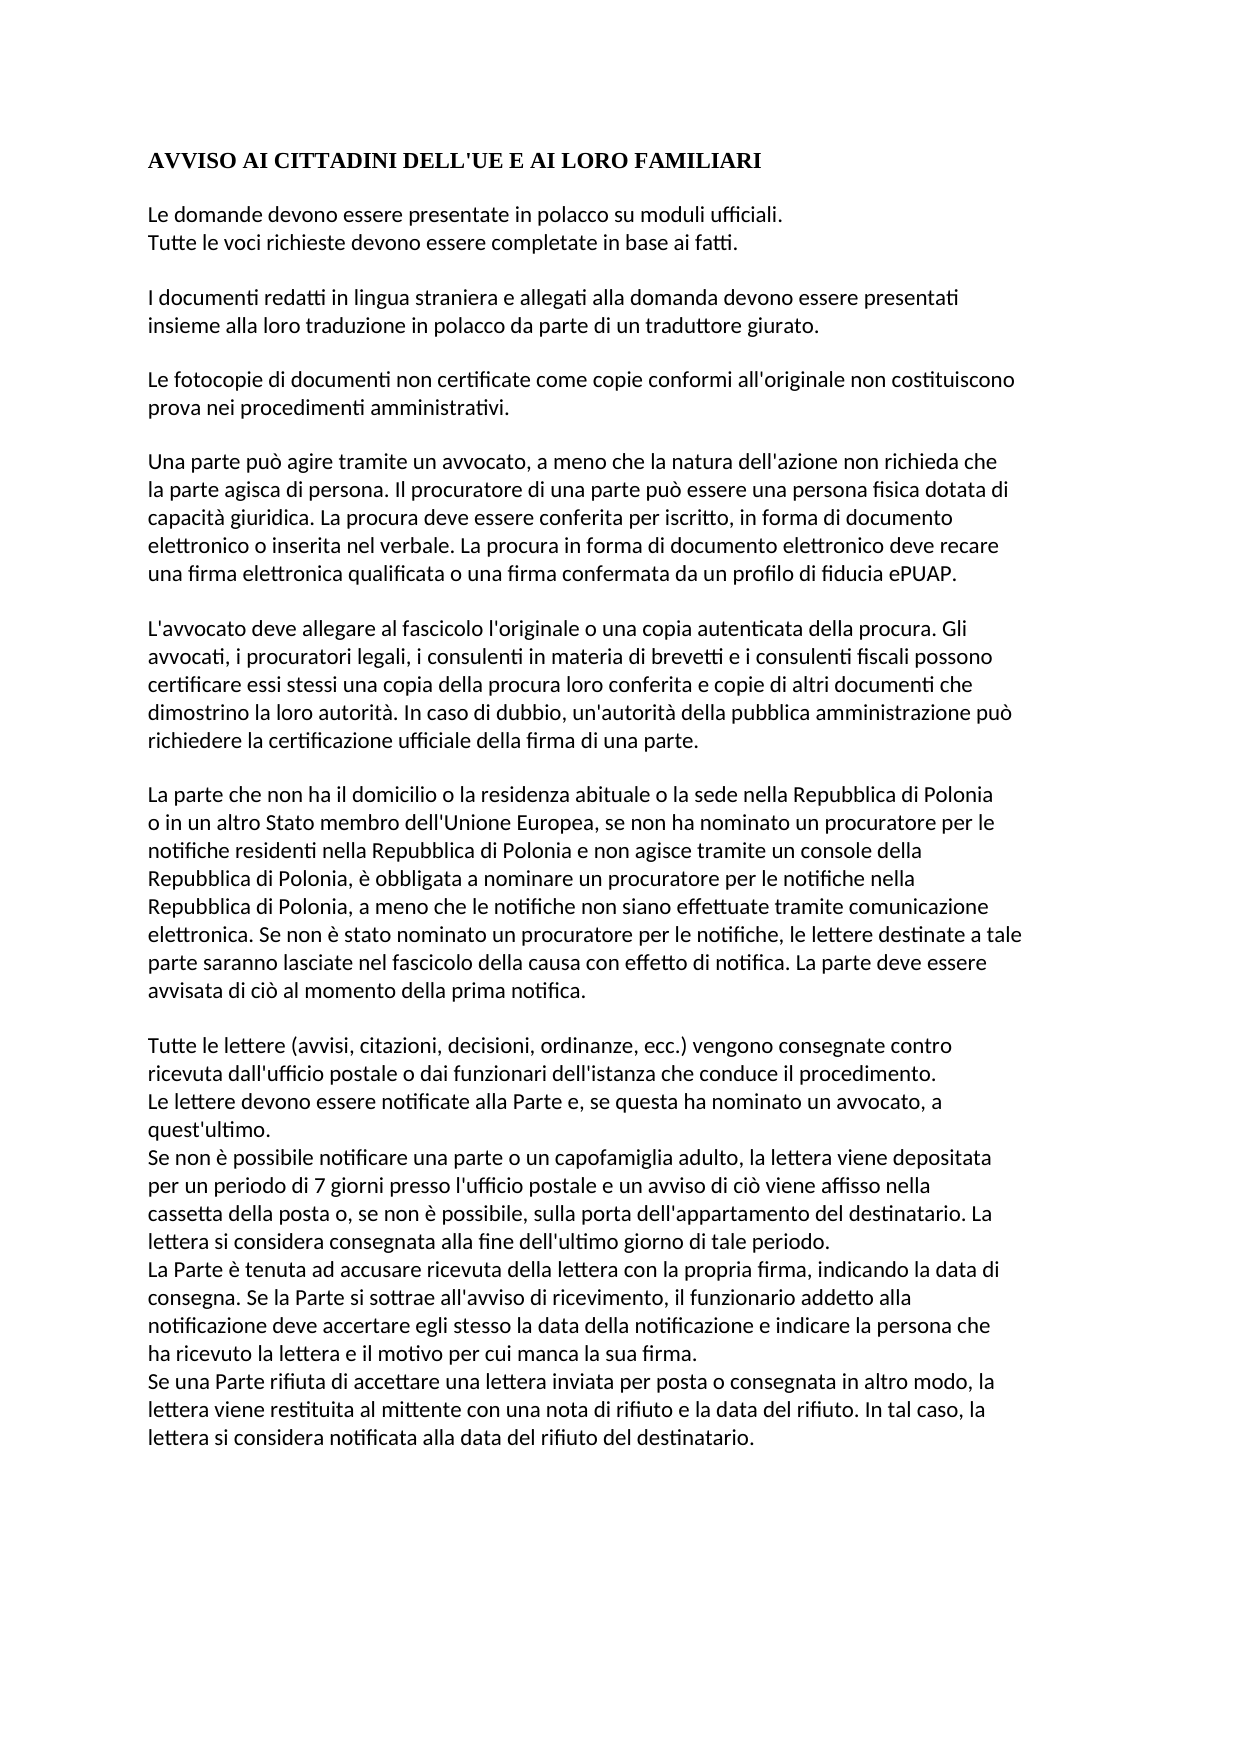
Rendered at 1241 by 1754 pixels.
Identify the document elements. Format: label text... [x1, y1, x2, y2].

text Tutte le lettere (avvisi, citazioni, decisioni, ordinanze, ecc.) vengono consegnate contro ricevuta dall'ufficio postale o dai funzionari dell'istanza che conduce il procedimento. Le lettere devono essere notificate alla Parte e, se questa ha nominato un avvocato, a quest'ultimo. Se non è possibile notificare una parte o un capofamiglia adulto, la lettera viene depositata per un periodo di 7 giorni presso l'ufficio postale e un avviso di ciò viene affisso nella cassetta della posta o, se non è possibile, sulla porta dell'appartamento del destinatario. La lettera si considera consegnata alla fine dell'ultimo giorno di tale periodo. La Parte è tenuta ad accusare ricevuta della lettera con la propria firma, indicando la data di consegna. Se la Parte si sottrae all'avviso di ricevimento, il funzionario addetto alla notificazione deve accertare egli stesso la data della notificazione e indicare la persona che ha ricevuto la lettera e il motivo per cui manca la sua firma. Se una Parte rifiuta di accettare una lettera inviata per posta o consegnata in altro modo, la lettera viene restituita al mittente con una nota di rifiuto e la data del rifiuto. In tal caso, la lettera si considera notificata alla data del rifiuto del destinatario. [148, 1004, 1093, 1479]
text AVVISO AI CITTADINI DELL'UE E AI LORO FAMILIARI [148, 148, 1093, 174]
text I documenti redatti in lingua straniera e allegati alla domanda devono essere presentati insieme alla loro traduzione in polacco da parte di un traduttore giurato. [148, 256, 1093, 339]
text La parte che non ha il domicilio o la residenza abituale o la sede nella Repubblica di Polonia o in un altro Stato membro dell'Unione Europea, se non ha nominato un procuratore per le notifiche residenti nella Repubblica di Polonia e non agisce tramite un console della Repubblica di Polonia, è obbligata a nominare un procuratore per le notifiche nella Repubblica di Polonia, a meno che le notifiche non siano effettuate tramite comunicazione elettronica. Se non è stato nominato un procuratore per le notifiche, le lettere destinate a tale parte saranno lasciate nel fascicolo della causa con effetto di notifica. La parte deve essere avvisata di ciò al momento della prima notifica. [148, 754, 1093, 1004]
text Le domande devono essere presentate in polacco su moduli ufficiali. Tutte le voci richieste devono essere completate in base ai fatti. [148, 174, 1093, 256]
text Le fotocopie di documenti non certificate come copie conformi all'originale non costituiscono prova nei procedimenti amministrativi. [148, 339, 1093, 421]
text Una parte può agire tramite un avvocato, a meno che la natura dell'azione non richieda che la parte agisca di persona. Il procuratore di una parte può essere una persona fisica dotata di capacità giuridica. La procura deve essere conferita per iscritto, in forma di documento elettronico o inserita nel verbale. La procura in forma di documento elettronico deve recare una firma elettronica qualificata o una firma confermata da un profilo di fiducia ePUAP. [148, 421, 1093, 588]
text L'avvocato deve allegare al fascicolo l'originale o una copia autenticata della procura. Gli avvocati, i procuratori legali, i consulenti in materia di brevetti e i consulenti fiscali possono certificare essi stessi una copia della procura loro conferita e copie di altri documenti che dimostrino la loro autorità. In caso di dubbio, un'autorità della pubblica amministrazione può richiedere la certificazione ufficiale della firma di una parte. [148, 588, 1093, 754]
